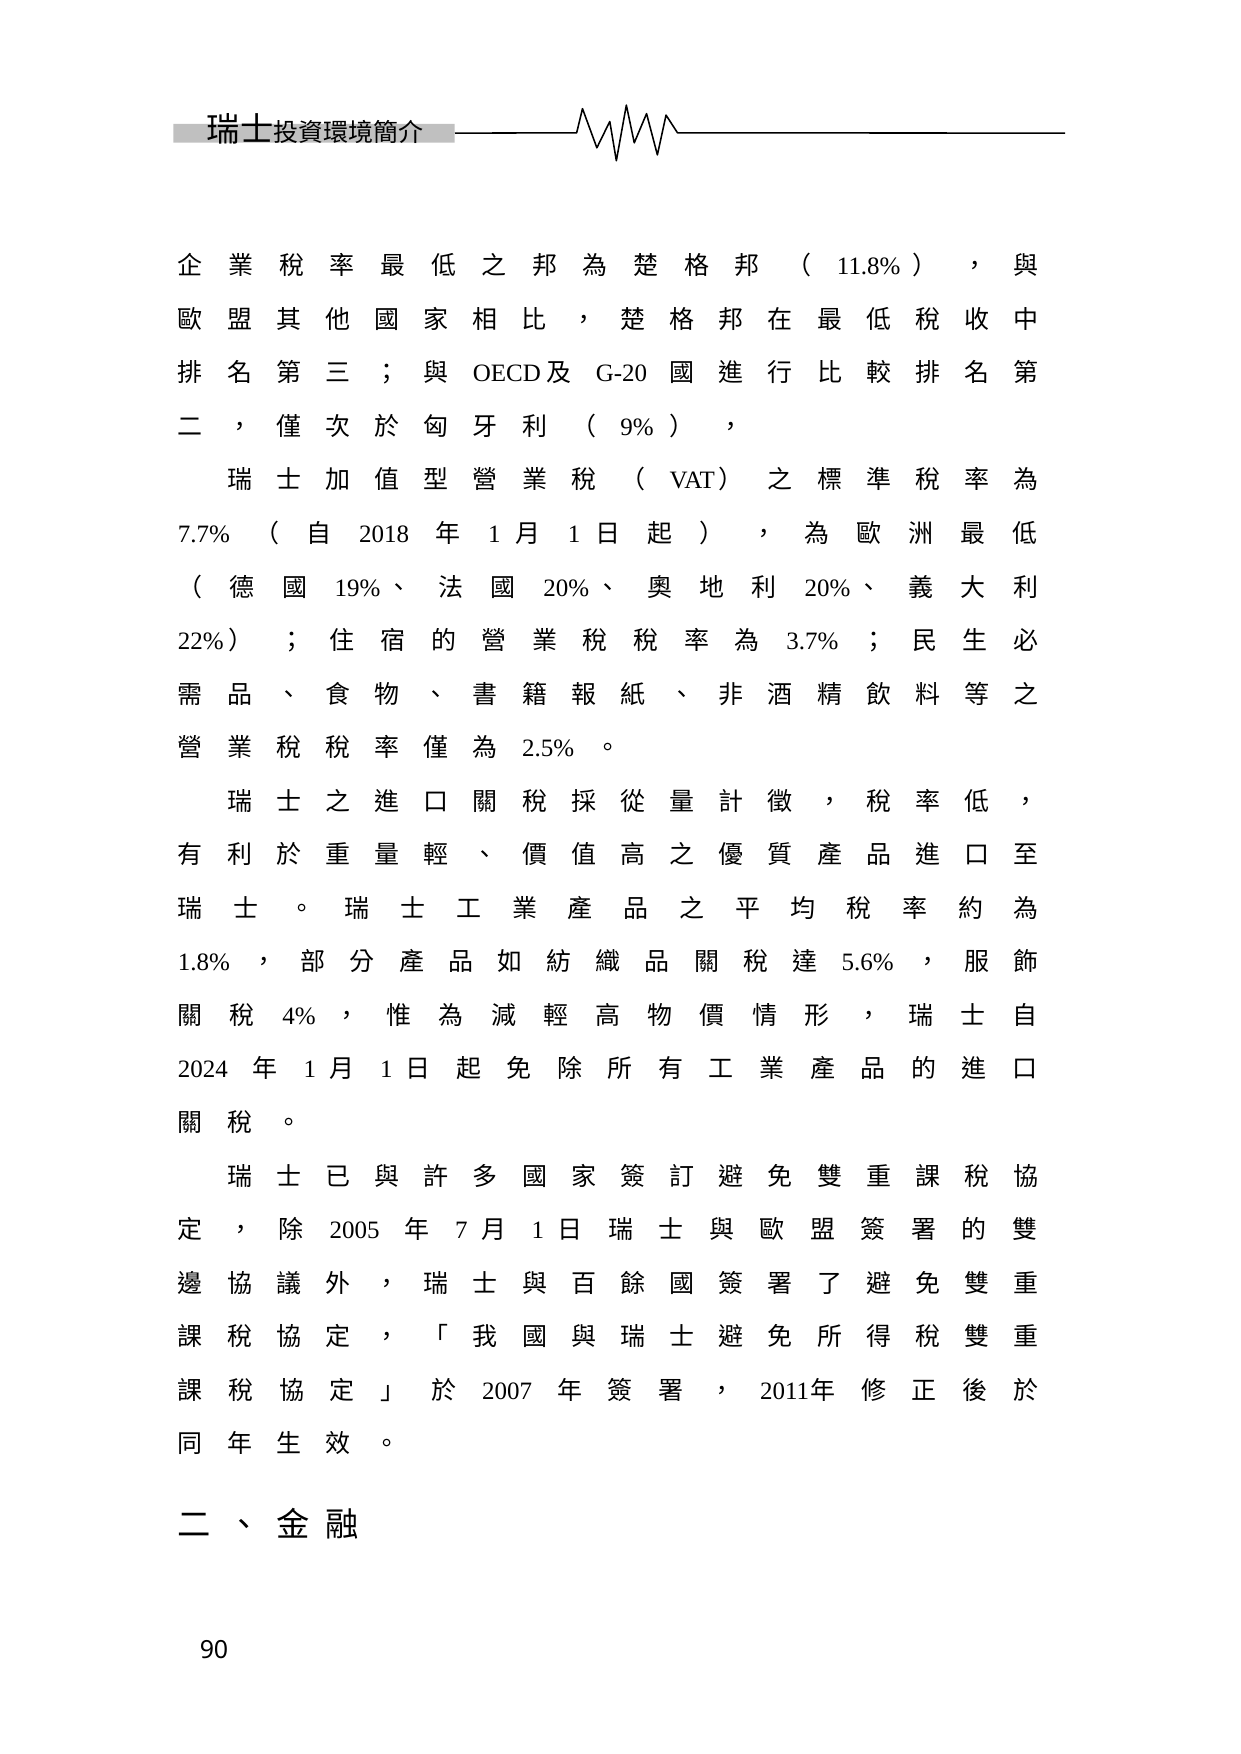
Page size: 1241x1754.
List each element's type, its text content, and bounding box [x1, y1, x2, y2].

text 瑞士已與許多國家簽訂避免雙重課稅協定，除2005年7月1日瑞士與歐盟簽署的雙邊協議外，瑞士與百餘國簽署了避免雙重課稅協定，「我國與瑞士避免所得稅雙重課稅協定」於2007年簽署，2011年修正後於同年生效。 [178, 1147, 1063, 1469]
text 二、金融 [178, 1495, 1063, 1549]
text 瑞士加值型營業稅（VAT）之標準稅率為7.7%（自2018年1月1日起），為歐洲最低（德國19%、法國20%、奧地利20%、義大利22%）；住宿的營業稅稅率為3.7%；民生必需品、食物、書籍報紙、非酒精飲料等之營業稅稅率僅為2.5%。 [178, 451, 1063, 773]
text 瑞士之進口關稅採從量計徵，稅率低，有利於重量輕、價值高之優質產品進口至瑞士。瑞士工業產品之平均稅率約為1.8%，部分產品如紡織品關稅達5.6%，服飾關稅4%，惟為減輕高物價情形，瑞士自2024年1月1日起免除所有工業產品的進口關稅。 [178, 773, 1063, 1147]
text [178, 237, 1063, 451]
